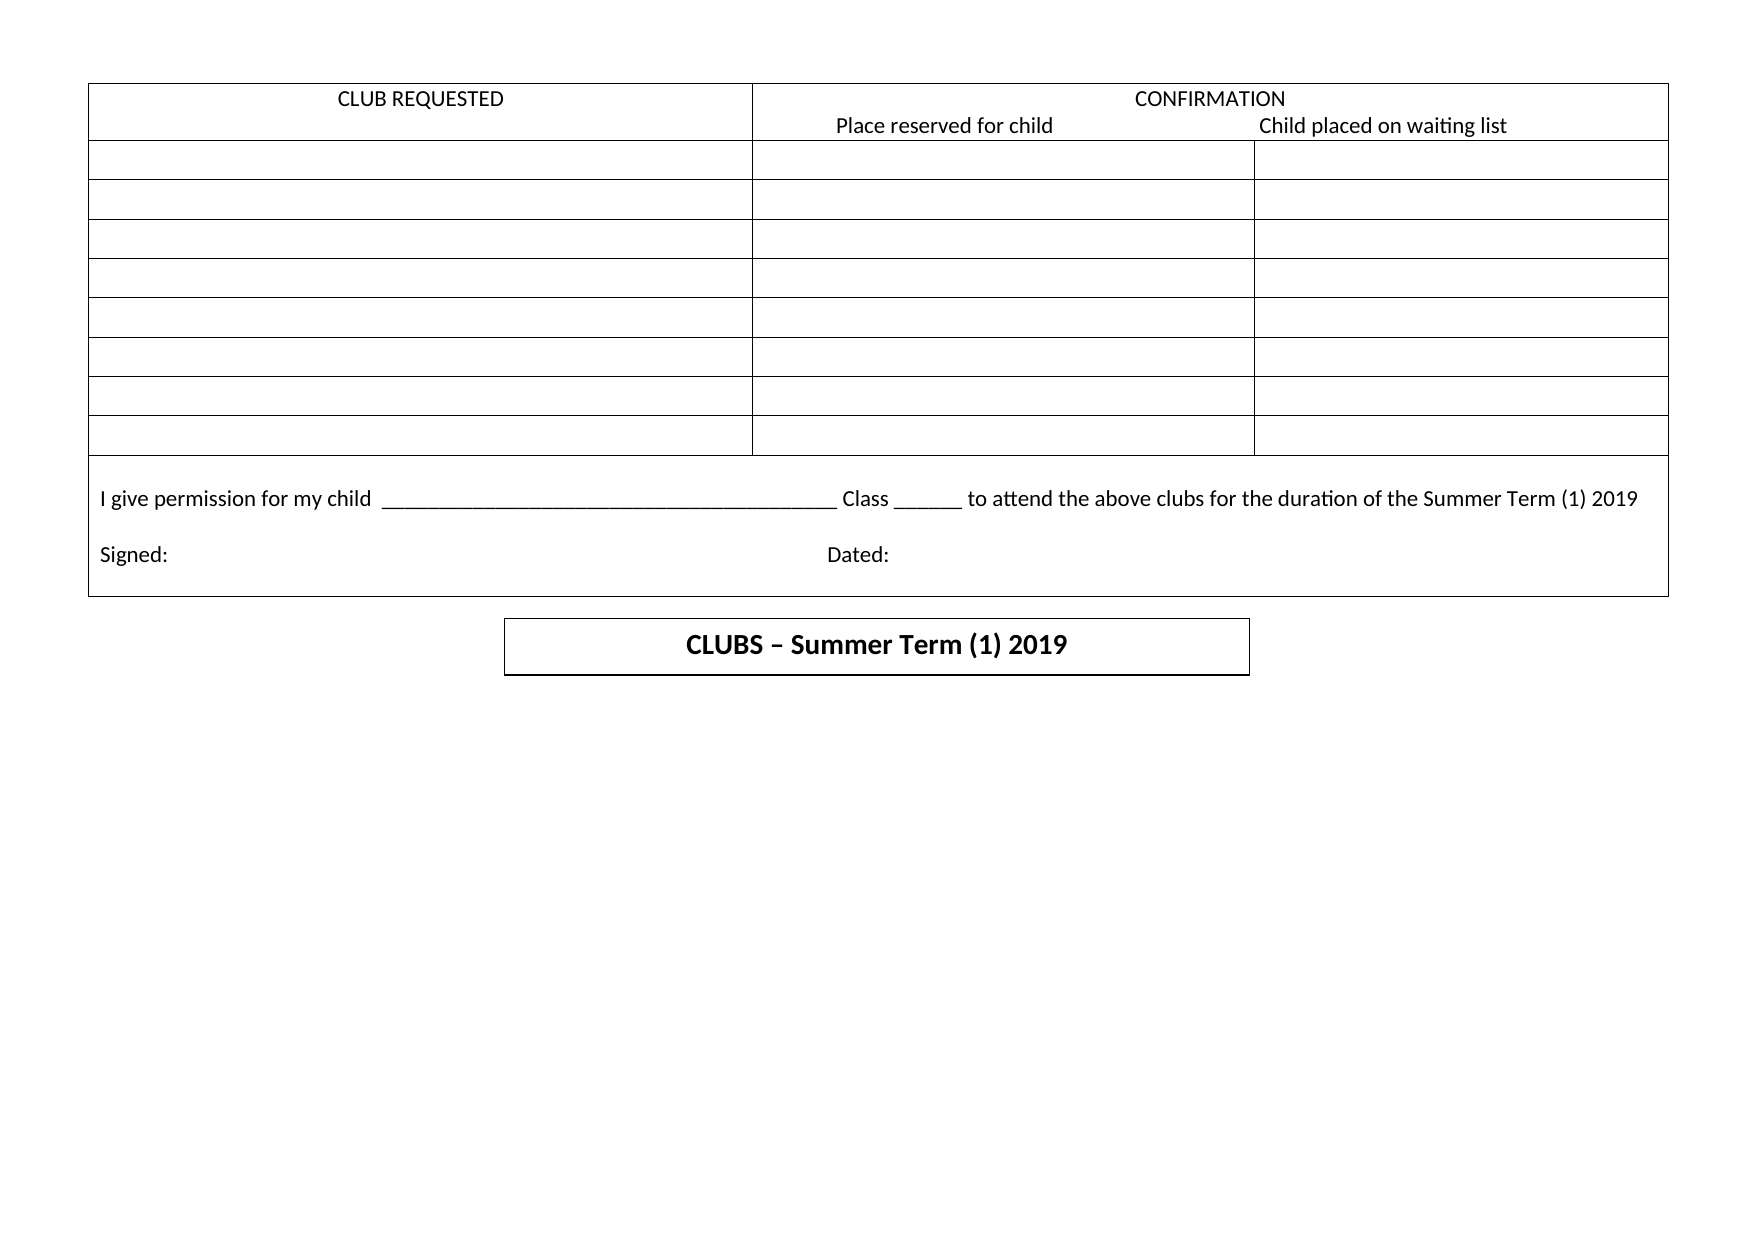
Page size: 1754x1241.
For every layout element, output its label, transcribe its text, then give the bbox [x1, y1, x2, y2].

table_cell [1255, 338, 1668, 376]
table_cell [89, 220, 752, 258]
table_cell [753, 298, 1254, 337]
table_header CLUB REQUESTED [89, 84, 752, 140]
table_header CONFIRMATION Place reserved for child Child placed on waiting list [753, 84, 1668, 140]
table_cell [89, 338, 752, 376]
table_cell [753, 220, 1254, 258]
table_cell [89, 377, 752, 415]
table_cell [753, 338, 1254, 376]
table_cell [1255, 416, 1668, 455]
table_cell [753, 180, 1254, 218]
table_cell [1255, 220, 1668, 258]
table_cell [753, 141, 1254, 179]
table_cell [1255, 298, 1668, 337]
table_cell [89, 259, 752, 297]
table_cell [1255, 377, 1668, 415]
table_cell [1255, 259, 1668, 297]
table_cell [1255, 180, 1668, 218]
table_cell [753, 416, 1254, 455]
table_cell [753, 377, 1254, 415]
table_cell [89, 180, 752, 218]
table_cell [753, 259, 1254, 297]
table_cell [89, 298, 752, 337]
table_cell I give permission for my child ________________________________________ Class ______ to attend the above clubs for the duration of the Summer Term (1) 2019 Signed: Dated: [89, 456, 1668, 596]
table_cell [89, 416, 752, 455]
table_cell [89, 141, 752, 179]
table_cell [1255, 141, 1668, 179]
